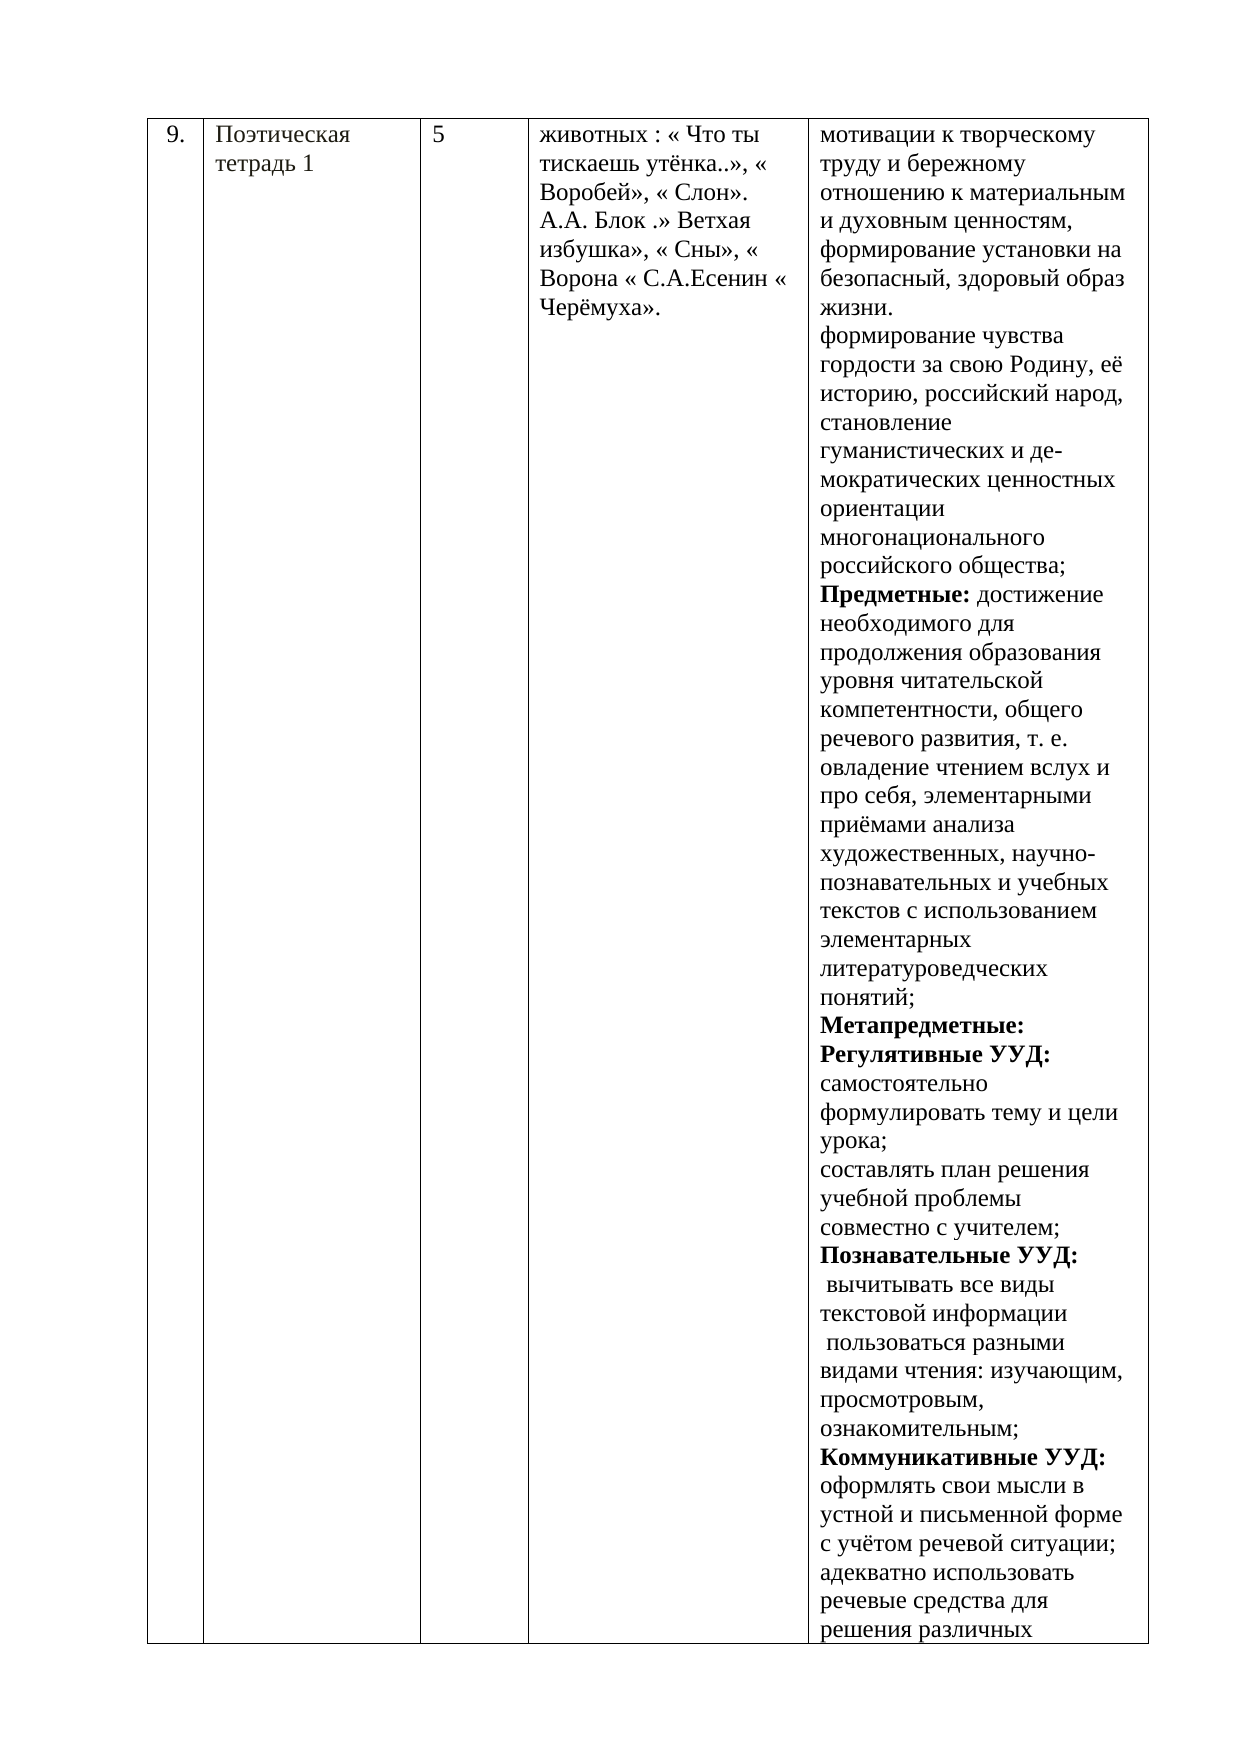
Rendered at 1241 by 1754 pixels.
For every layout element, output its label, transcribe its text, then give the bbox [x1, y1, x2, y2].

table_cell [204, 119, 420, 1643]
table_cell 9 5 [421, 119, 528, 1643]
table_cell 8. 9. [148, 119, 203, 1643]
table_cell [529, 119, 808, 1643]
